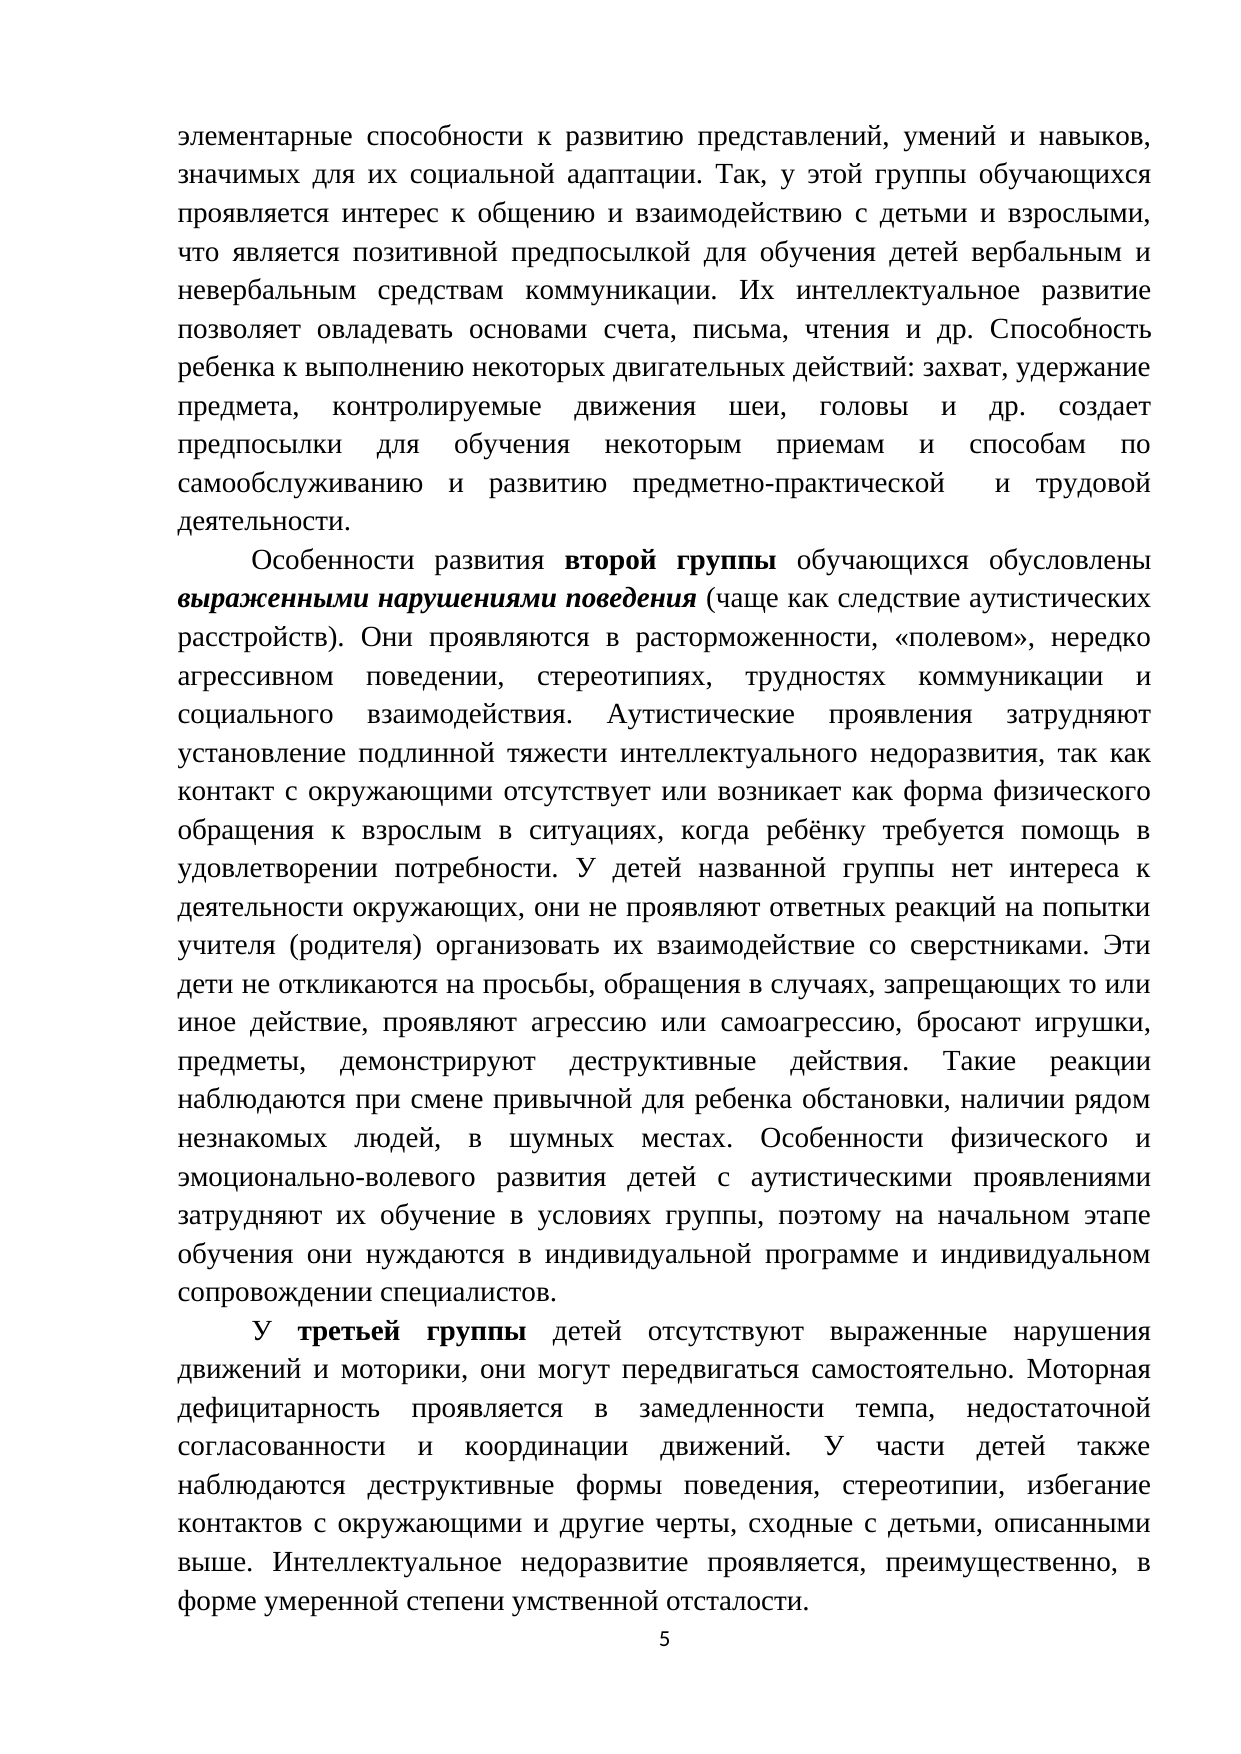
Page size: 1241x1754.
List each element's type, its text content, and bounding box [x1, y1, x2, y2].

text У третьей группы детей отсутствуют выраженные нарушения движений и моторики, они могут передвигаться самостоятельно. Моторная дефицитарность проявляется в замедленности темпа, недостаточной согласованности и координации движений. У части детей также наблюдаются деструктивные формы поведения, стереотипии, избегание контактов с окружающими и другие черты, сходные с детьми, описанными выше. Интеллектуальное недоразвитие проявляется, преимущественно, в форме умеренной степени умственной отсталости. [177, 1313, 1152, 1616]
text Особенности развития второй группы обучающихся обусловлены выраженными нарушениями поведения (чаще как следствие аутистических расстройств). Они проявляются в расторможенности, «полевом», нередко агрессивном поведении, стереотипиях, трудностях коммуникации и социального взаимодействия. Аутистические проявления затрудняют установление подлинной тяжести интеллектуального недоразвития, так как контакт с окружающими отсутствует или возникает как форма физического обращения к взрослым в ситуациях, когда ребёнку требуется помощь в удовлетворении потребности. У детей названной группы нет интереса к деятельности окружающих, они не проявляют ответных реакций на попытки учителя (родителя) организовать их взаимодействие со сверстниками. Эти дети не откликаются на просьбы, обращения в случаях, запрещающих то или иное действие, проявляют агрессию или самоагрессию, бросают игрушки, предметы, демонстрируют деструктивные действия. Такие реакции наблюдаются при смене привычной для ребенка обстановки, наличии рядом незнакомых людей, в шумных местах. Особенности физического и эмоционально-волевого развития детей с аутистическими проявлениями затрудняют их обучение в условиях группы, поэтому на начальном этапе обучения они нуждаются в индивидуальной программе и индивидуальном сопровождении специалистов. [177, 542, 1152, 1308]
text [177, 118, 1152, 537]
